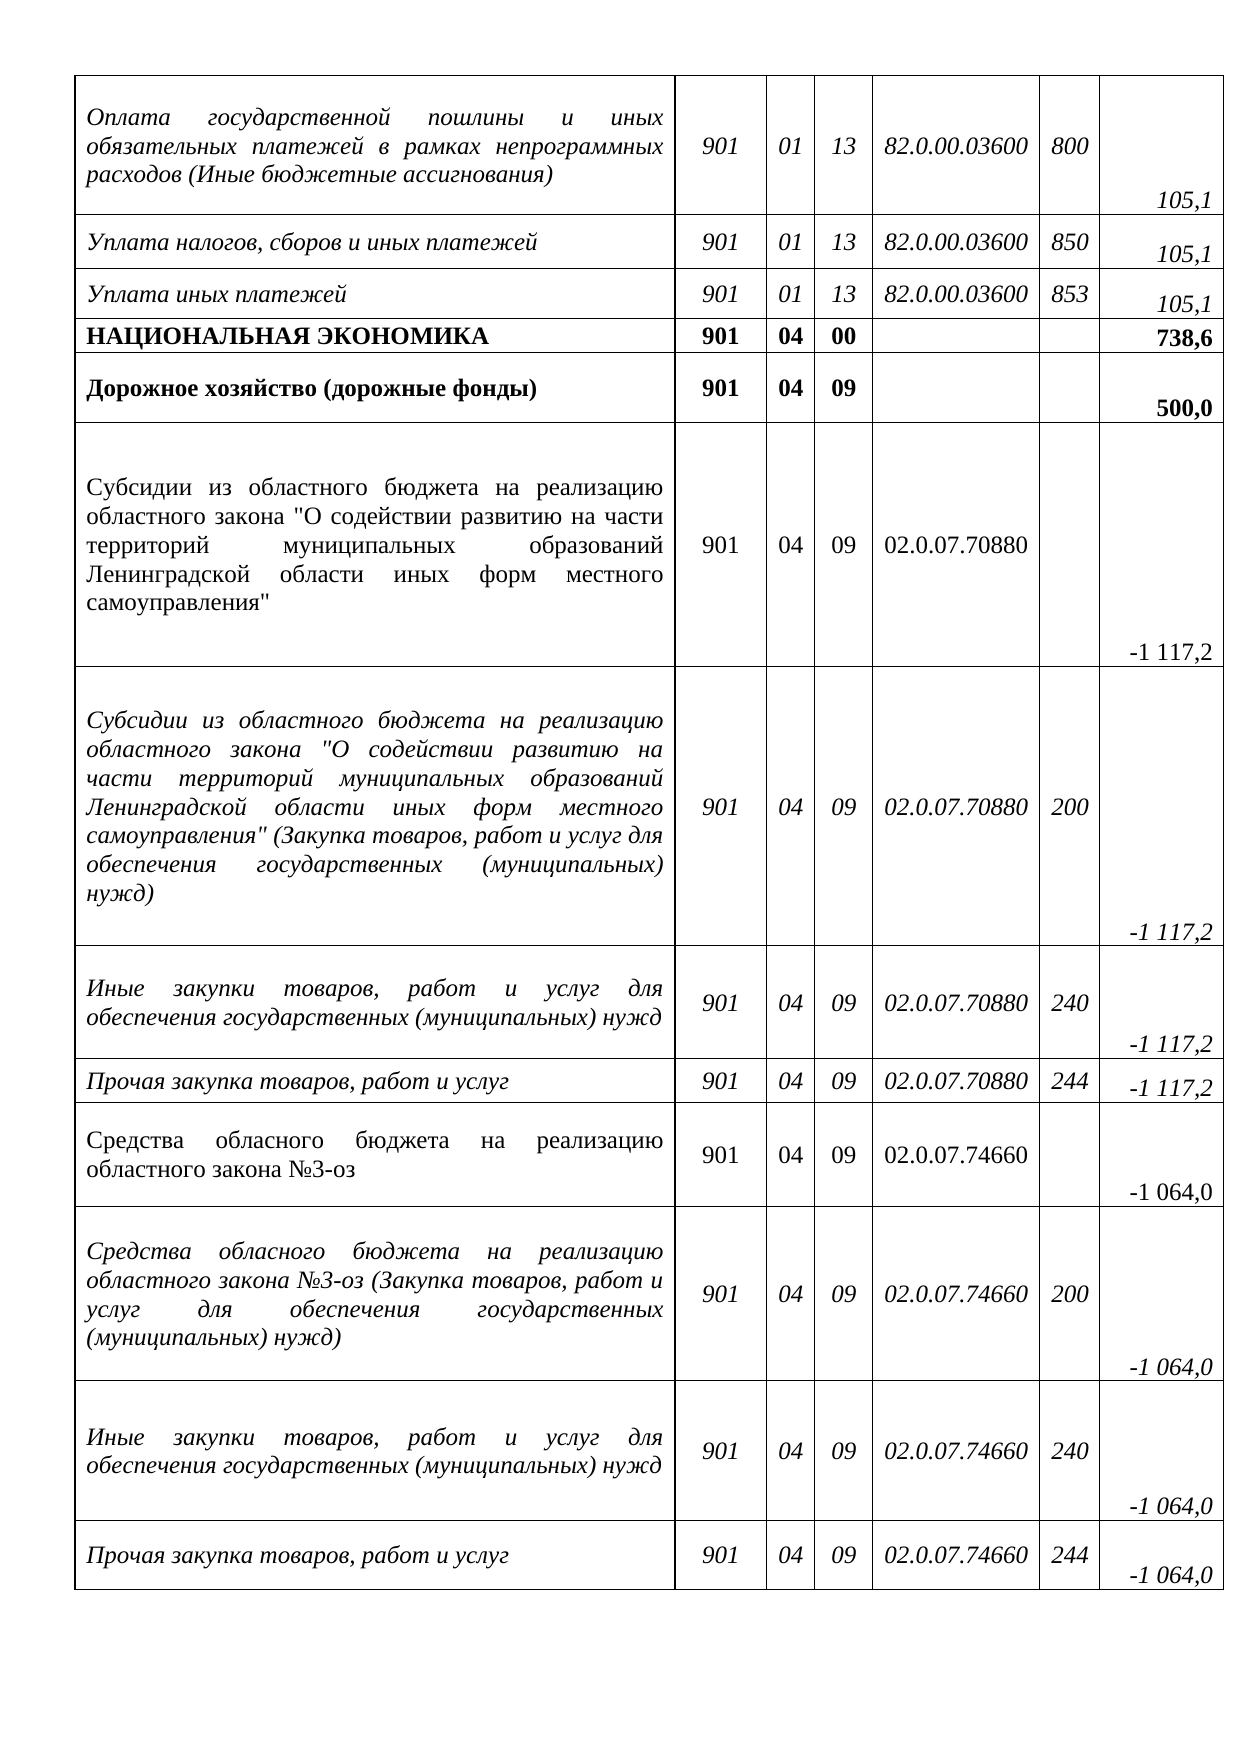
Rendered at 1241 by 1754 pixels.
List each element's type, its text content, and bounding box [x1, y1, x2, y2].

table_cell Оплата государственной пошлины и иных обязательных платежей в рамках непрограммных расходов (Иные бюджетные ассигнования) [76, 76, 674, 214]
table_cell 500,0 [1100, 353, 1223, 422]
table_cell 02.0.07.74660 [873, 1521, 1039, 1589]
table_cell 105,1 [1100, 215, 1223, 267]
table_cell -1 117,2 [1100, 946, 1223, 1058]
table_cell 82.0.00.03600 [873, 76, 1039, 214]
table_cell 901 [676, 1381, 766, 1520]
table_cell 04 [767, 1059, 814, 1102]
table_cell 901 [676, 1207, 766, 1380]
table_cell 244 [1040, 1059, 1099, 1102]
table_cell -1 117,2 [1100, 667, 1223, 945]
table_cell 01 [767, 269, 814, 317]
table_cell [873, 353, 1039, 422]
table_cell Уплата иных платежей [76, 269, 674, 317]
table_cell 240 [1040, 946, 1099, 1058]
table_cell 13 [815, 269, 872, 317]
table_cell 13 [815, 76, 872, 214]
table_cell 09 [815, 667, 872, 945]
table_cell 02.0.07.74660 [873, 1207, 1039, 1380]
table_cell Субсидии из областного бюджета на реализацию областного закона "О содействии развитию на части территорий муниципальных образований Ленинградской области иных форм местного самоуправления" (Закупка товаров, работ и услуг для обеспечения государственных (муниципальных) нужд) [76, 667, 674, 945]
table_cell 901 [676, 423, 766, 666]
table_cell 09 [815, 946, 872, 1058]
table_cell Прочая закупка товаров, работ и услуг [76, 1521, 674, 1589]
table_cell 04 [767, 1103, 814, 1206]
table_cell 200 [1040, 667, 1099, 945]
table_cell 901 [676, 1521, 766, 1589]
table_cell 02.0.07.74660 [873, 1381, 1039, 1520]
table_cell 901 [676, 946, 766, 1058]
table_cell 04 [767, 946, 814, 1058]
table_cell [1040, 1103, 1099, 1206]
table_cell Дорожное хозяйство (дорожные фонды) [76, 353, 674, 422]
table_cell 13 [815, 215, 872, 267]
table_cell -1 117,2 [1100, 1059, 1223, 1102]
table_cell 09 [815, 1059, 872, 1102]
table_cell -1 064,0 [1100, 1103, 1223, 1206]
table_cell 02.0.07.70880 [873, 667, 1039, 945]
table_cell Средства обласного бюджета на реализацию областного закона №3-оз [76, 1103, 674, 1206]
table_cell 901 [676, 667, 766, 945]
table_cell 853 [1040, 269, 1099, 317]
table_cell 200 [1040, 1207, 1099, 1380]
table_cell 738,6 [1100, 319, 1223, 352]
table_cell 09 [815, 353, 872, 422]
table_cell 244 [1040, 1521, 1099, 1589]
table_cell Прочая закупка товаров, работ и услуг [76, 1059, 674, 1102]
table_cell 901 [676, 1103, 766, 1206]
table_cell [873, 319, 1039, 352]
table_cell НАЦИОНАЛЬНАЯ ЭКОНОМИКА [76, 319, 674, 352]
table_cell 901 [676, 269, 766, 317]
table_cell Иные закупки товаров, работ и услуг для обеспечения государственных (муниципальных) нужд [76, 946, 674, 1058]
table_cell 09 [815, 1103, 872, 1206]
table_cell 04 [767, 1521, 814, 1589]
table_cell 01 [767, 76, 814, 214]
table_cell 04 [767, 319, 814, 352]
table_cell 240 [1040, 1381, 1099, 1520]
table_cell 04 [767, 1381, 814, 1520]
table_cell 82.0.00.03600 [873, 269, 1039, 317]
table_cell Иные закупки товаров, работ и услуг для обеспечения государственных (муниципальных) нужд [76, 1381, 674, 1520]
table_cell -1 117,2 [1100, 423, 1223, 666]
table_cell 105,1 [1100, 76, 1223, 214]
table_cell 901 [676, 1059, 766, 1102]
table_cell 901 [676, 215, 766, 267]
table_cell 901 [676, 353, 766, 422]
table_cell Субсидии из областного бюджета на реализацию областного закона "О содействии развитию на части территорий муниципальных образований Ленинградской области иных форм местного самоуправления" [76, 423, 674, 666]
table_cell -1 064,0 [1100, 1521, 1223, 1589]
table_cell 04 [767, 423, 814, 666]
table_cell [1040, 319, 1099, 352]
table_cell 09 [815, 1207, 872, 1380]
table_cell -1 064,0 [1100, 1381, 1223, 1520]
table_cell 02.0.07.70880 [873, 1059, 1039, 1102]
table_cell Уплата налогов, сборов и иных платежей [76, 215, 674, 267]
table_cell 800 [1040, 76, 1099, 214]
table_cell 04 [767, 353, 814, 422]
table_cell 04 [767, 667, 814, 945]
table_cell 901 [676, 76, 766, 214]
table_cell 901 [676, 319, 766, 352]
table_cell 01 [767, 215, 814, 267]
table_cell 02.0.07.74660 [873, 1103, 1039, 1206]
table_cell Средства обласного бюджета на реализацию областного закона №3-оз (Закупка товаров, работ и услуг для обеспечения государственных (муниципальных) нужд) [76, 1207, 674, 1380]
table_cell 02.0.07.70880 [873, 946, 1039, 1058]
table_cell 82.0.00.03600 [873, 215, 1039, 267]
table_cell 09 [815, 1521, 872, 1589]
table_cell 09 [815, 1381, 872, 1520]
table_cell 02.0.07.70880 [873, 423, 1039, 666]
table_cell -1 064,0 [1100, 1207, 1223, 1380]
table_cell 09 [815, 423, 872, 666]
table_cell 850 [1040, 215, 1099, 267]
table_cell [1040, 353, 1099, 422]
table_cell 105,1 [1100, 269, 1223, 317]
table_cell 00 [815, 319, 872, 352]
table_cell 04 [767, 1207, 814, 1380]
table_cell [1040, 423, 1099, 666]
